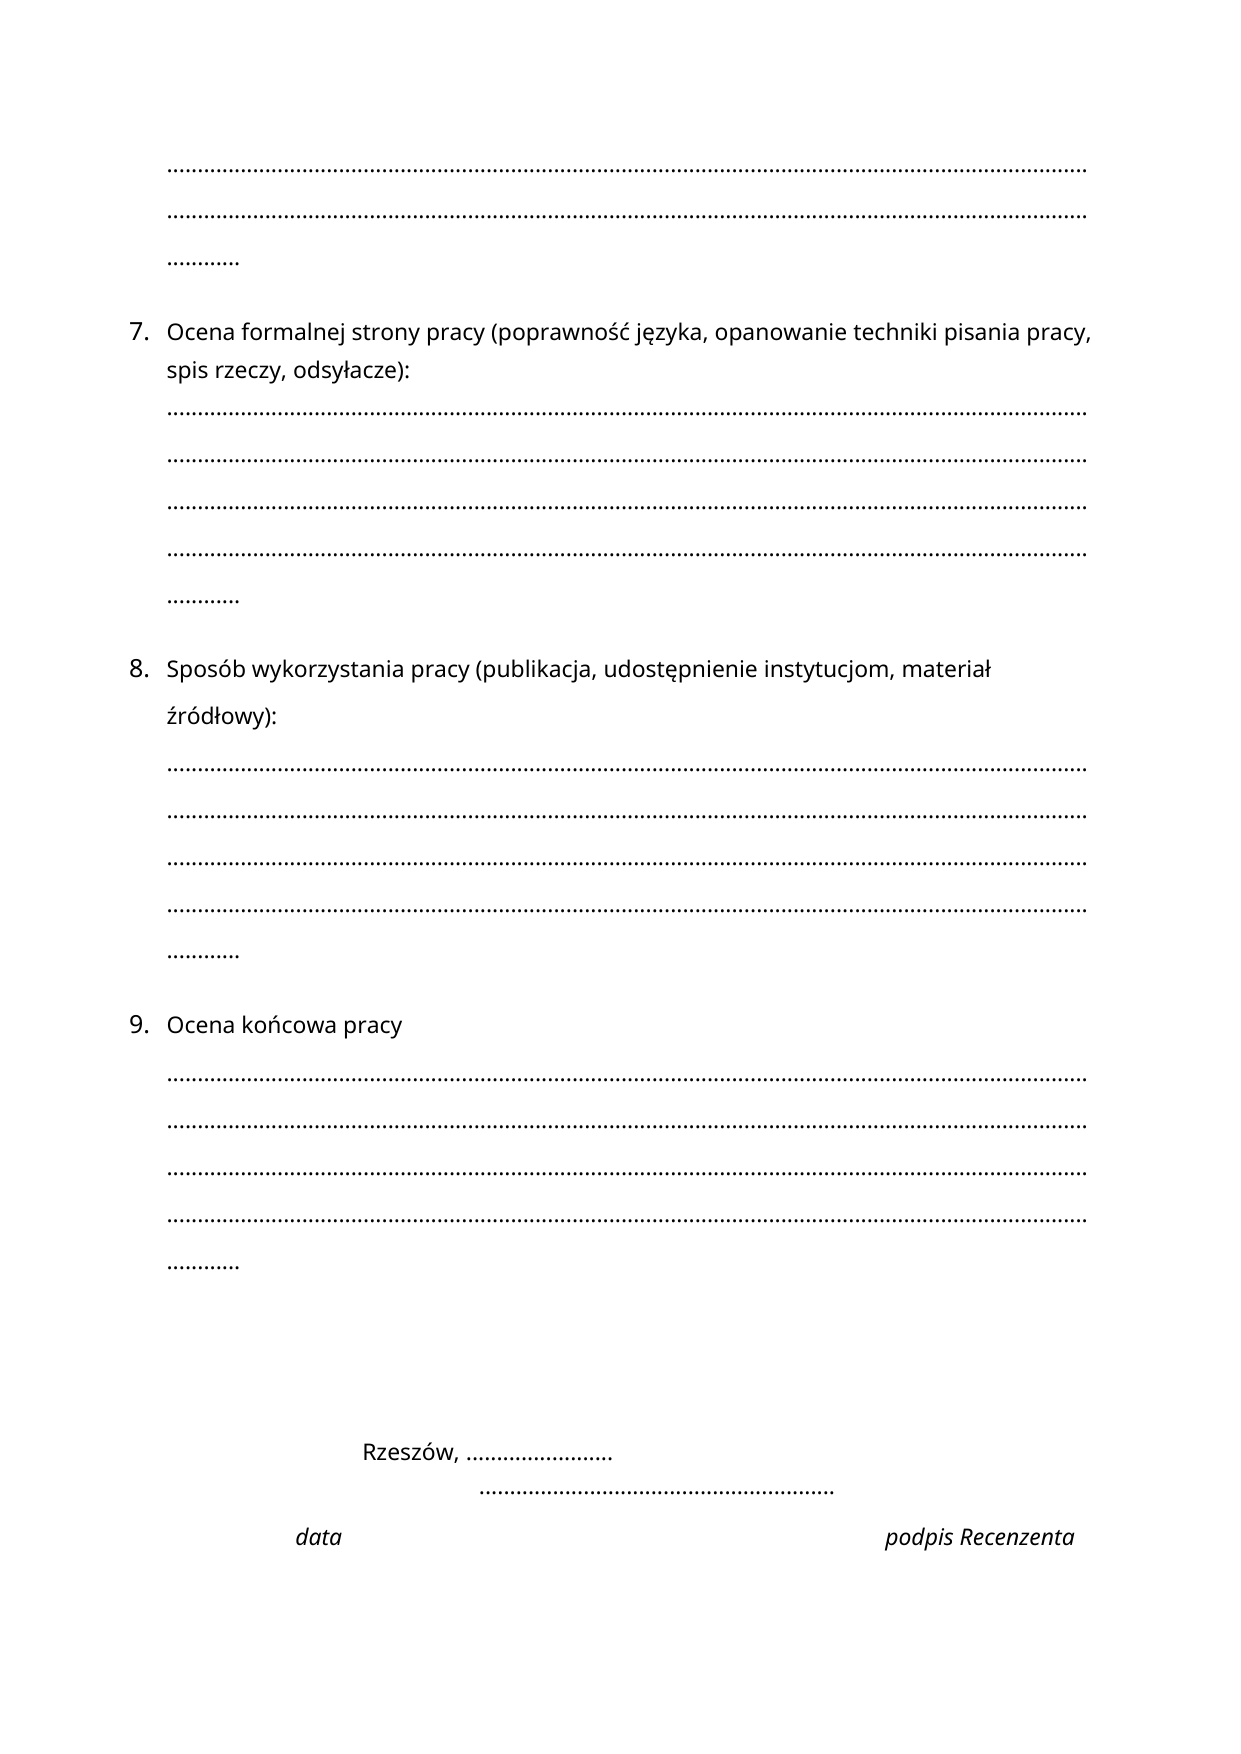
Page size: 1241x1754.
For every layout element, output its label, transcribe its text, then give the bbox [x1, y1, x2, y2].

text data podpis Recenzenta [251, 1521, 1093, 1552]
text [166, 148, 1093, 273]
list Ocena końcowa pracy [129, 1006, 1093, 1040]
text Rzeszów, ........................ .......................................................... [148, 1436, 1093, 1501]
list Sposób wykorzystania pracy (publikacja, udostępnienie instytucjom, materiał źródłowy): [129, 650, 1093, 731]
list Ocena formalnej strony pracy (poprawność języka, opanowanie techniki pisania pracy, spis rzeczy, odsyłacze): [129, 313, 1093, 385]
